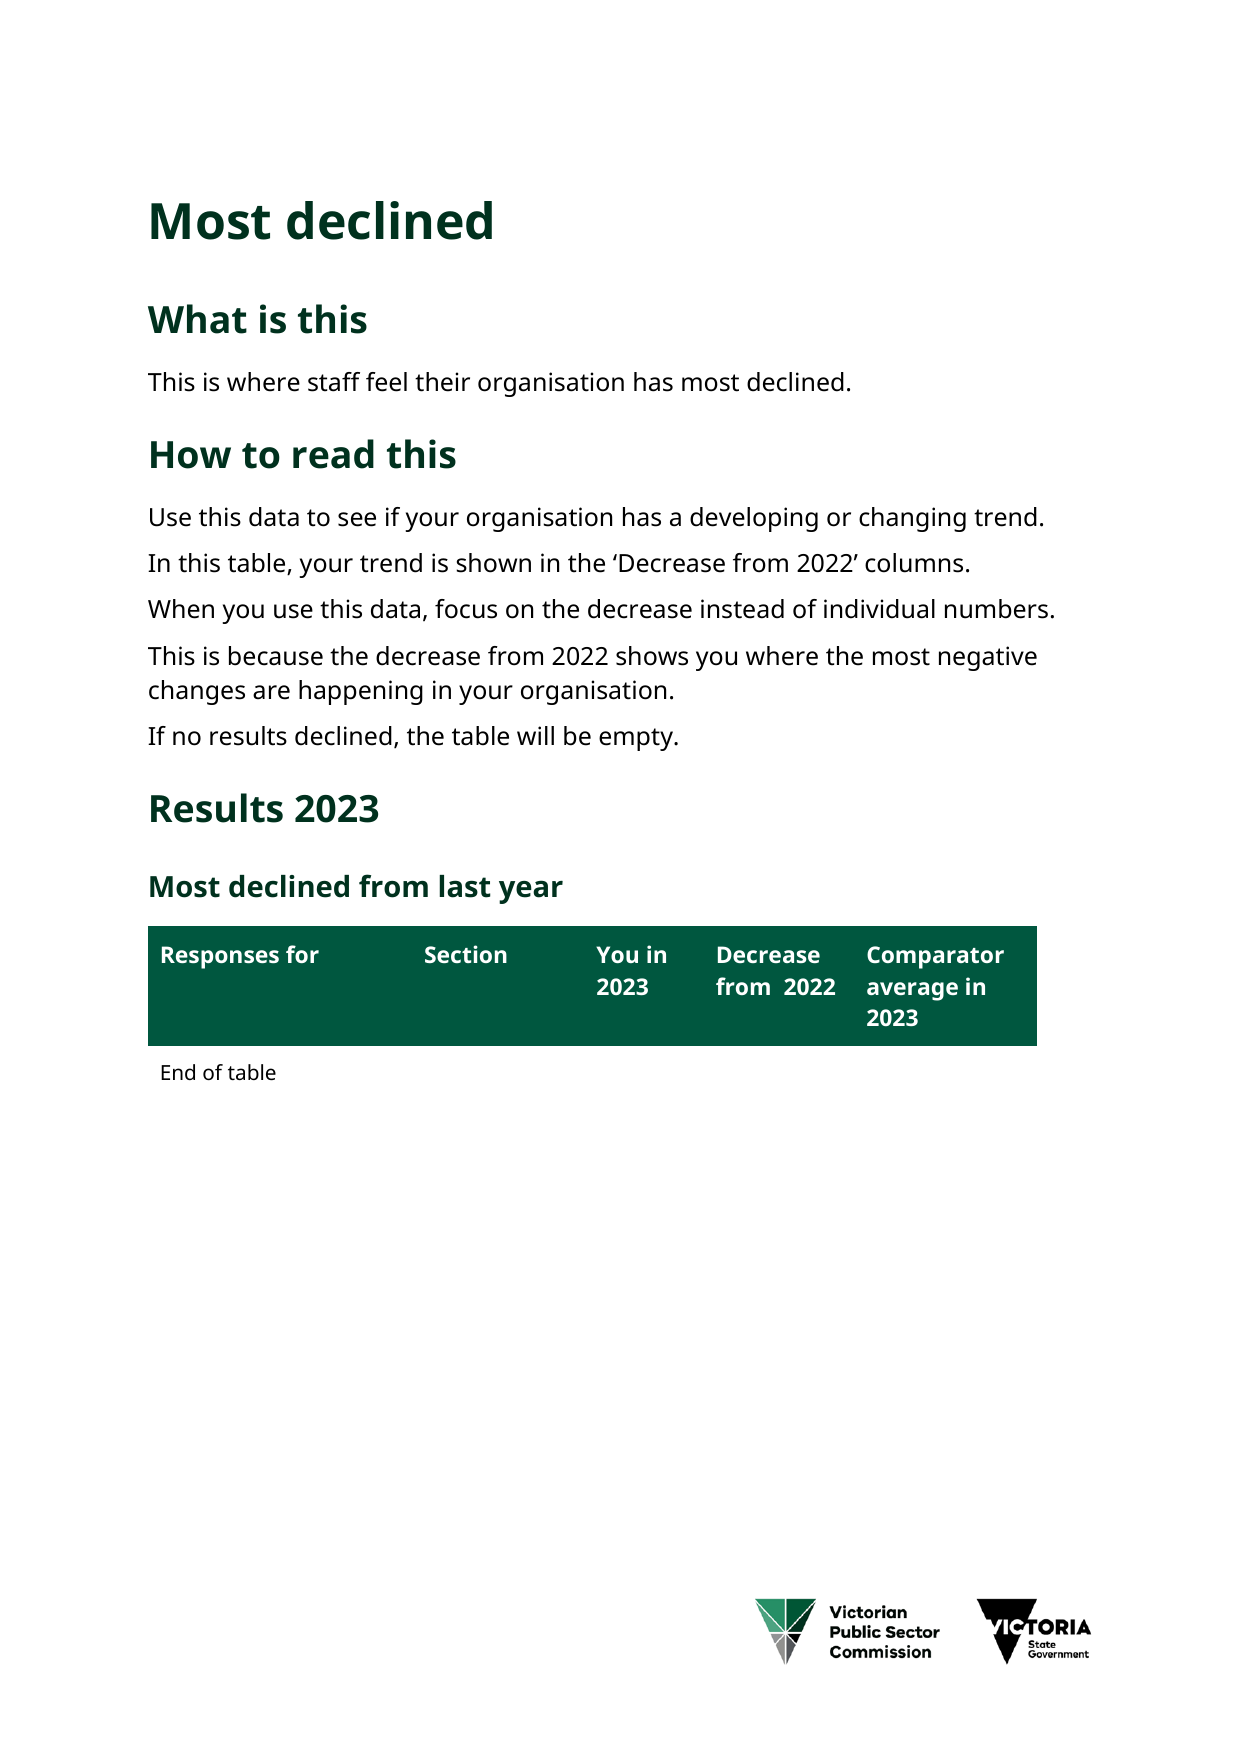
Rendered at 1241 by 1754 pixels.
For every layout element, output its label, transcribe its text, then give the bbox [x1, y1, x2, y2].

text In this table, your trend is shown in the ‘Decrease from 2022’ columns. [148, 546, 1092, 580]
text When you use this data, focus on the decrease instead of individual numbers. [148, 592, 1092, 626]
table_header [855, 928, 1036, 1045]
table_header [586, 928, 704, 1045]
subtitle Most declined from last year [148, 866, 1092, 906]
subtitle Results 2023 [148, 782, 1092, 833]
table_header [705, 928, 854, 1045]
subtitle How to read this [148, 428, 1092, 479]
picture [754, 1598, 1093, 1666]
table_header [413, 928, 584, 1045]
subtitle Most declined [148, 186, 1092, 254]
text If no results declined, the table will be empty. [148, 719, 1092, 753]
text Use this data to see if your organisation has a developing or changing trend. [148, 499, 1092, 533]
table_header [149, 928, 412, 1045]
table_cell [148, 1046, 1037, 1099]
text This is because the decrease from 2022 shows you where the most negative changes are happening in your organisation. [148, 638, 1092, 707]
text This is where staff feel their organisation has most declined. [148, 365, 1092, 399]
subtitle What is this [148, 294, 1092, 345]
